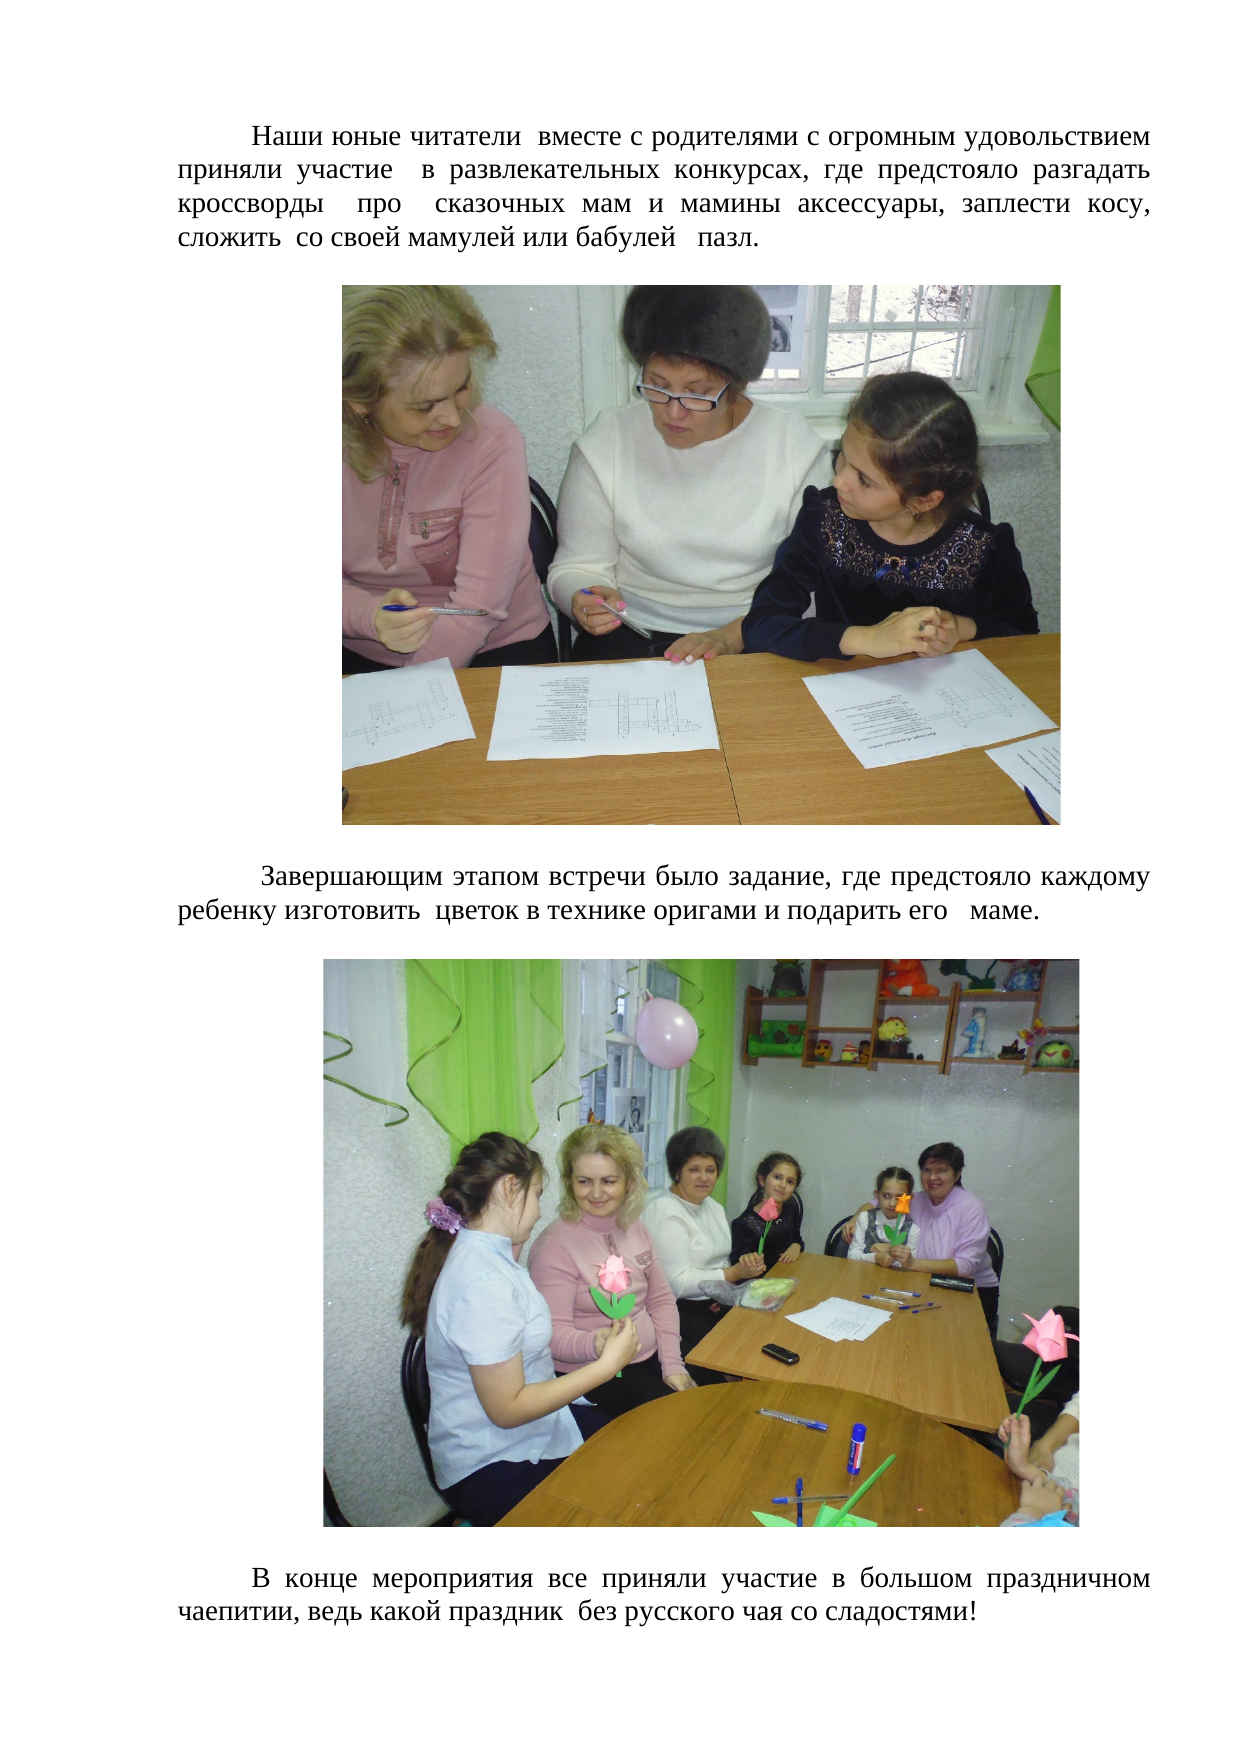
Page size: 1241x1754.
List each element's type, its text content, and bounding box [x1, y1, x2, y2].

text Завершающим этапом встречи было задание, где предстояло каждому ребенку изготовить цветок в технике оригами и подарить его маме. [177, 858, 1152, 926]
text В конце мероприятия все приняли участие в большом праздничном чаепитии, ведь какой праздник без русского чая со сладостями! [177, 1560, 1152, 1627]
text Наши юные читатели вместе с родителями с огромным удовольствием приняли участие в развлекательных конкурсах, где предстояло разгадать кроссворды про сказочных мам и мамины аксессуары, заплести косу, сложить со своей мамулей или бабулей пазл. [177, 118, 1152, 252]
picture [323, 959, 1080, 1527]
picture [342, 285, 1061, 825]
